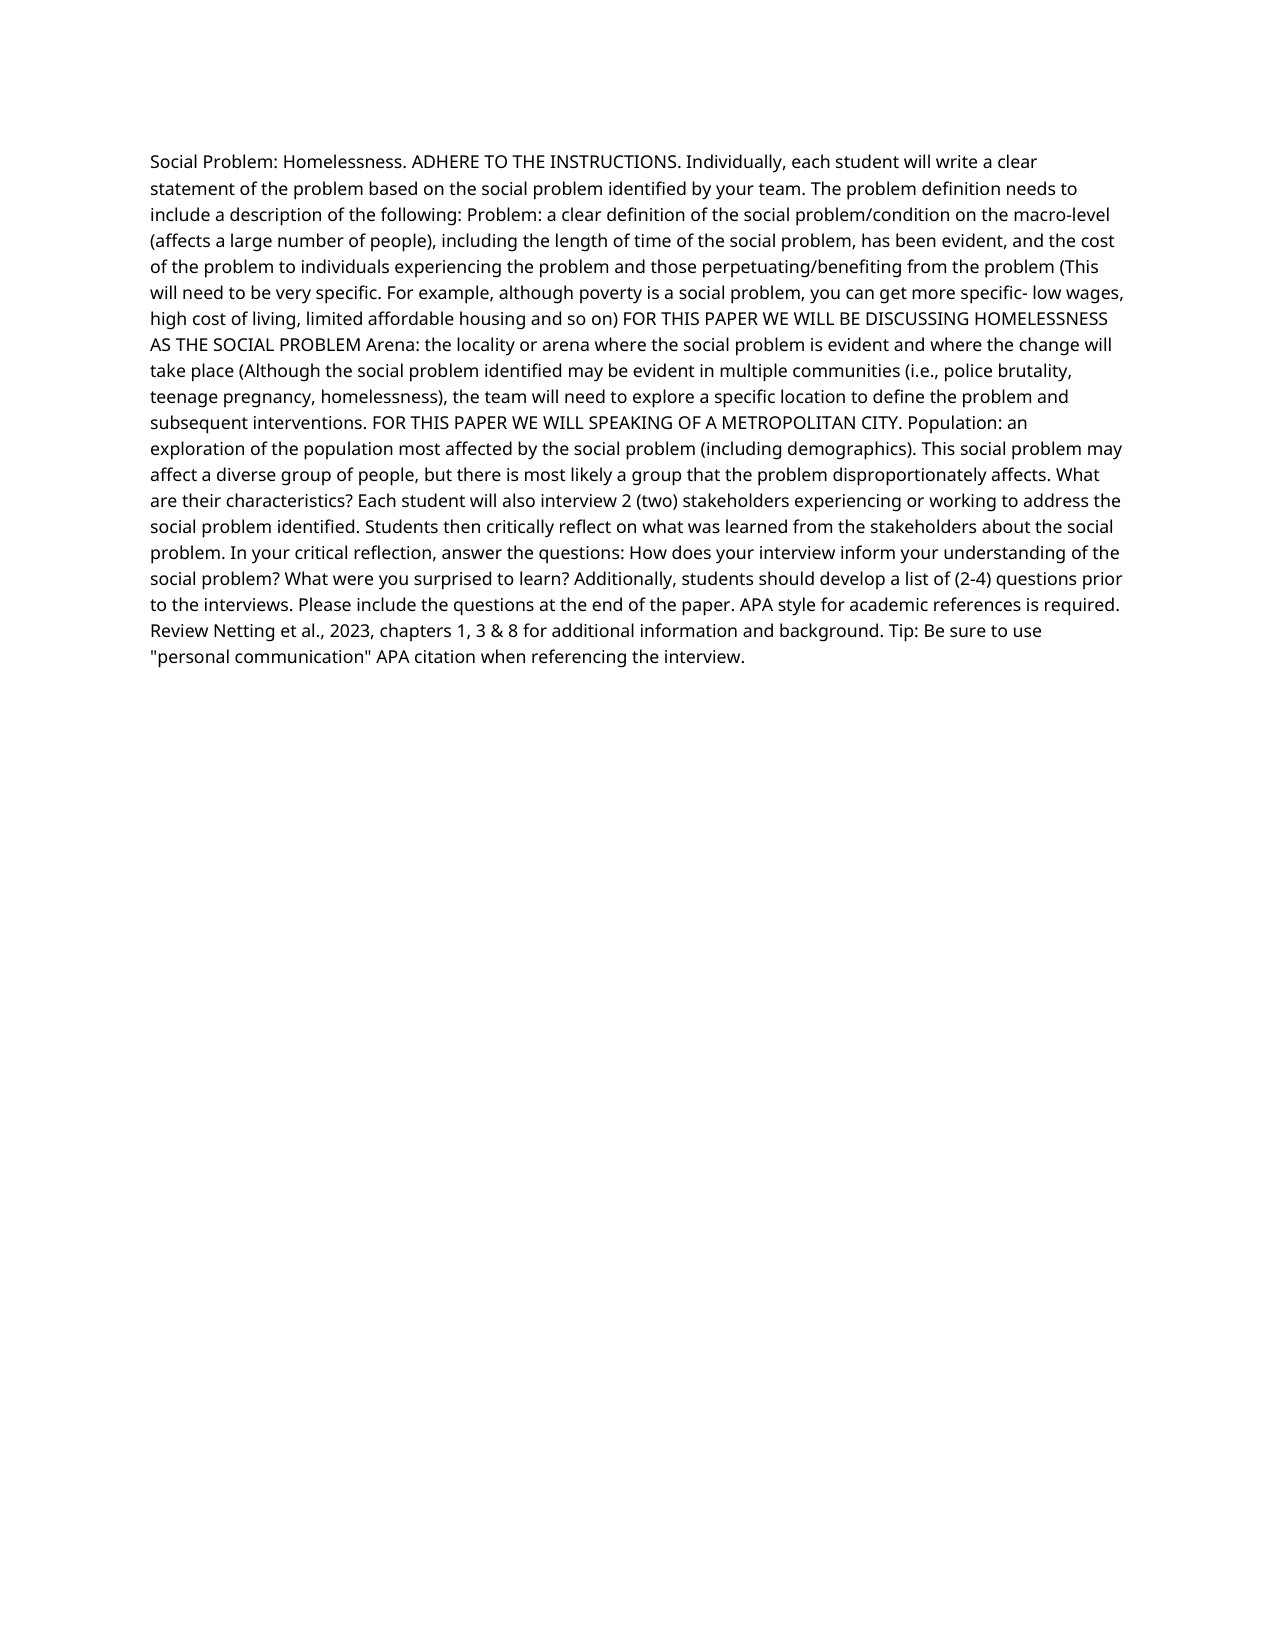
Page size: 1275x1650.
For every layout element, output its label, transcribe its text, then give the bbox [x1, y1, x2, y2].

text Social Problem: Homelessness. ADHERE TO THE INSTRUCTIONS. Individually, each student will write a clear statement of the problem based on the social problem identified by your team. The problem definition needs to include a description of the following: Problem: a clear definition of the social problem/condition on the macro-level (affects a large number of people), including the length of time of the social problem, has been evident, and the cost of the problem to individuals experiencing the problem and those perpetuating/benefiting from the problem (This will need to be very specific. For example, although poverty is a social problem, you can get more specific- low wages, high cost of living, limited affordable housing and so on) FOR THIS PAPER WE WILL BE DISCUSSING HOMELESSNESS AS THE SOCIAL PROBLEM Arena: the locality or arena where the social problem is evident and where the change will take place (Although the social problem identified may be evident in multiple communities (i.e., police brutality, teenage pregnancy, homelessness), the team will need to explore a specific location to define the problem and subsequent interventions. FOR THIS PAPER WE WILL SPEAKING OF A METROPOLITAN CITY. Population: an exploration of the population most affected by the social problem (including demographics). This social problem may affect a diverse group of people, but there is most likely a group that the problem disproportionately affects. What are their characteristics? Each student will also interview 2 (two) stakeholders experiencing or working to address the social problem identified. Students then critically reflect on what was learned from the stakeholders about the social problem. In your critical reflection, answer the questions: How does your interview inform your understanding of the social problem? What were you surprised to learn? Additionally, students should develop a list of (2-4) questions prior to the interviews. Please include the questions at the end of the paper. APA style for academic references is required. Review Netting et al., 2023, chapters 1, 3 & 8 for additional information and background. Tip: Be sure to use "personal communication" APA citation when referencing the interview. [150, 150, 1125, 669]
